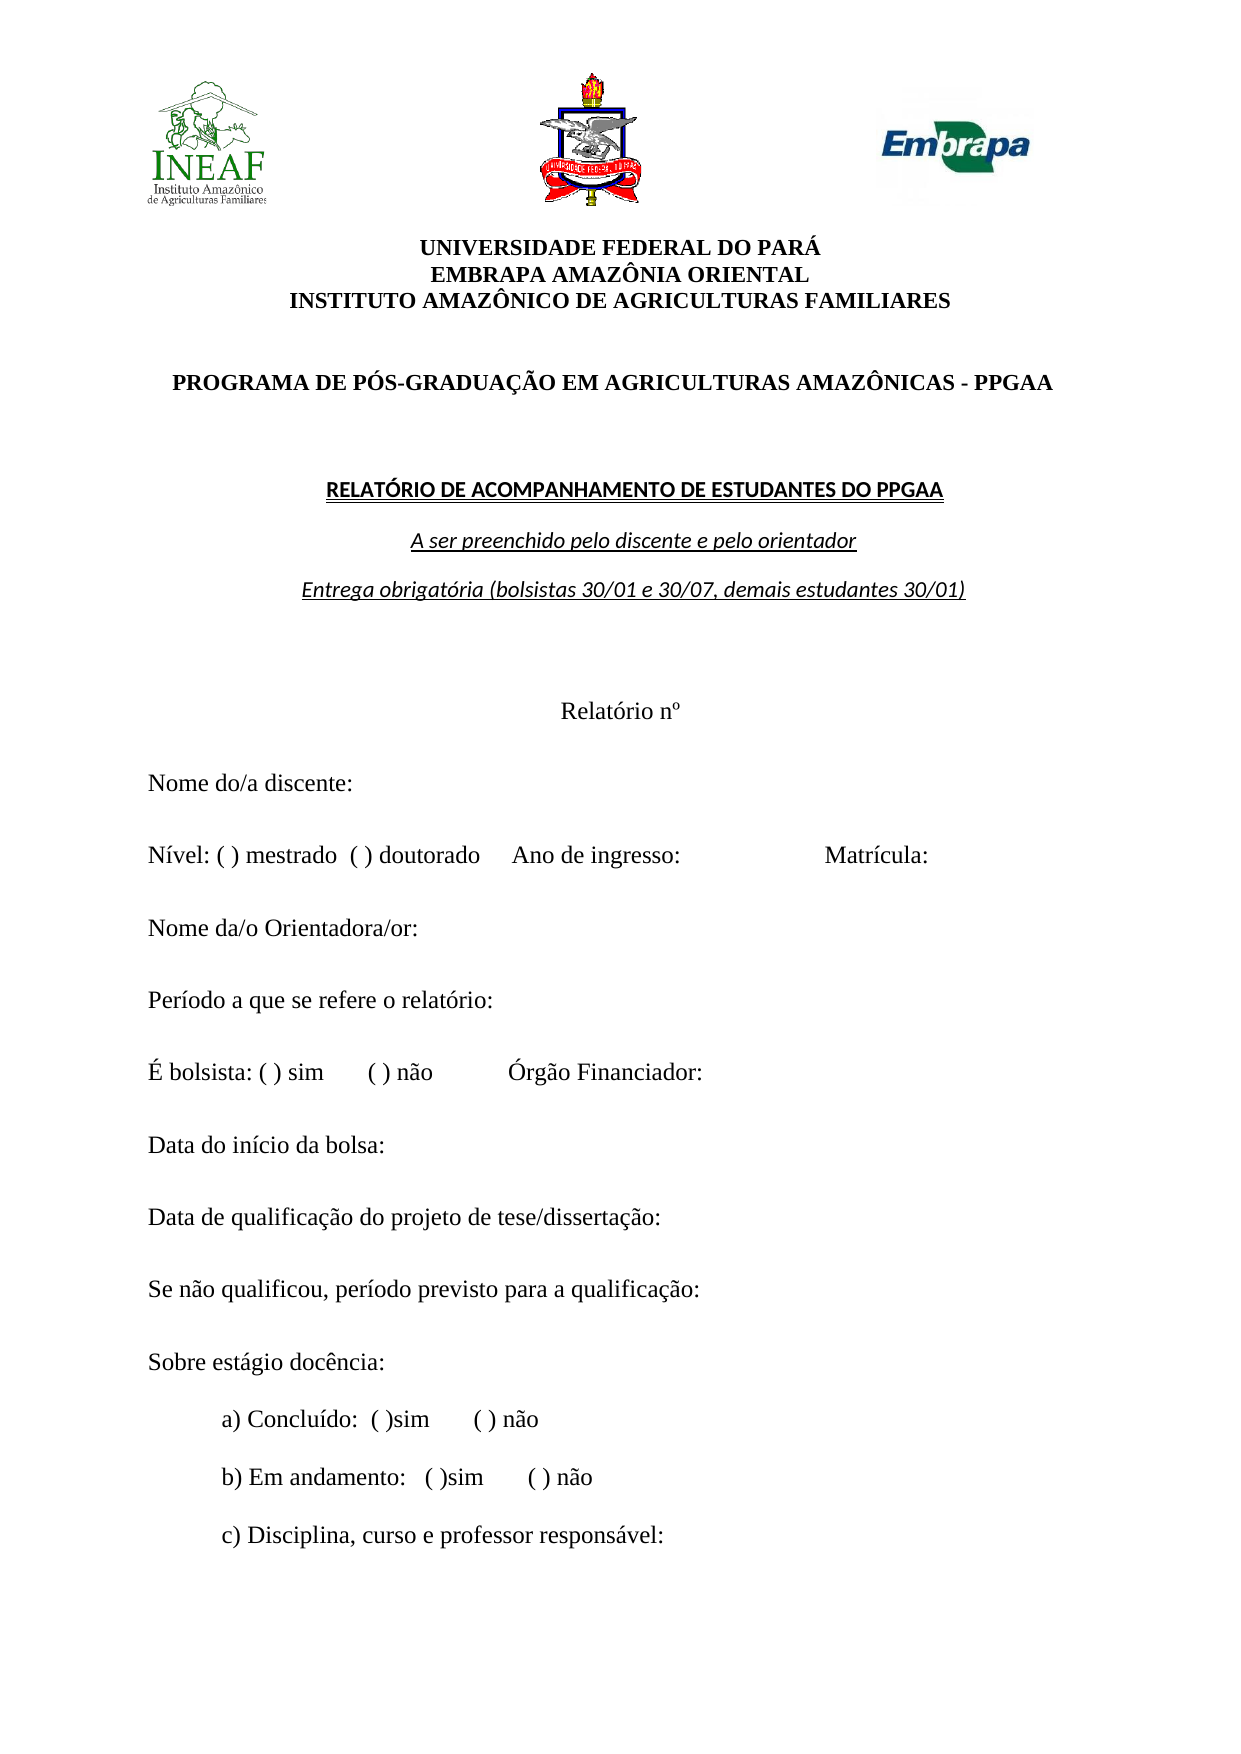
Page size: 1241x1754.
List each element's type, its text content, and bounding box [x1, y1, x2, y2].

text EMBRAPA AMAZÔNIA ORIENTAL [148, 261, 1092, 287]
text INSTITUTO AMAZÔNICO DE AGRICULTURAS FAMILIARES [148, 287, 1092, 313]
text UNIVERSIDADE FEDERAL DO PARÁ [148, 234, 1092, 261]
text c) Disciplina, curso e professor responsável: [148, 1520, 1092, 1549]
text A ser preenchido pelo discente e pelo orientador [148, 526, 1092, 554]
text RELATÓRIO DE ACOMPANHAMENTO DE ESTUDANTES DO PPGAA [148, 468, 1092, 505]
picture [876, 87, 1034, 206]
text Sobre estágio docência: [148, 1347, 1092, 1375]
text Data do início da bolsa: [148, 1130, 1092, 1158]
text Período a que se refere o relatório: [148, 985, 1092, 1014]
text É bolsista: ( ) sim ( ) não Órgão Financiador: [148, 1057, 1092, 1086]
text Nome do/a discente: [148, 768, 1092, 797]
text Relatório nº [148, 696, 1092, 725]
text Data de qualificação do projeto de tese/dissertação: [148, 1202, 1092, 1231]
text a) Concluído: ( )sim ( ) não [148, 1404, 1092, 1433]
picture [147, 81, 267, 206]
text Nível: ( ) mestrado ( ) doutorado Ano de ingresso: Matrícula: [148, 841, 1092, 869]
subtitle PROGRAMA DE PÓS-GRADUAÇÃO EM AGRICULTURAS AMAZÔNICAS - PPGAA [133, 369, 1092, 395]
picture [540, 73, 642, 206]
text b) Em andamento: ( )sim ( ) não [148, 1462, 1092, 1491]
text Nome da/o Orientadora/or: [148, 913, 1092, 942]
text Se não qualificou, período previsto para a qualificação: [148, 1274, 1092, 1303]
text Entrega obrigatória (bolsistas 30/01 e 30/07, demais estudantes 30/01) [148, 575, 1092, 603]
